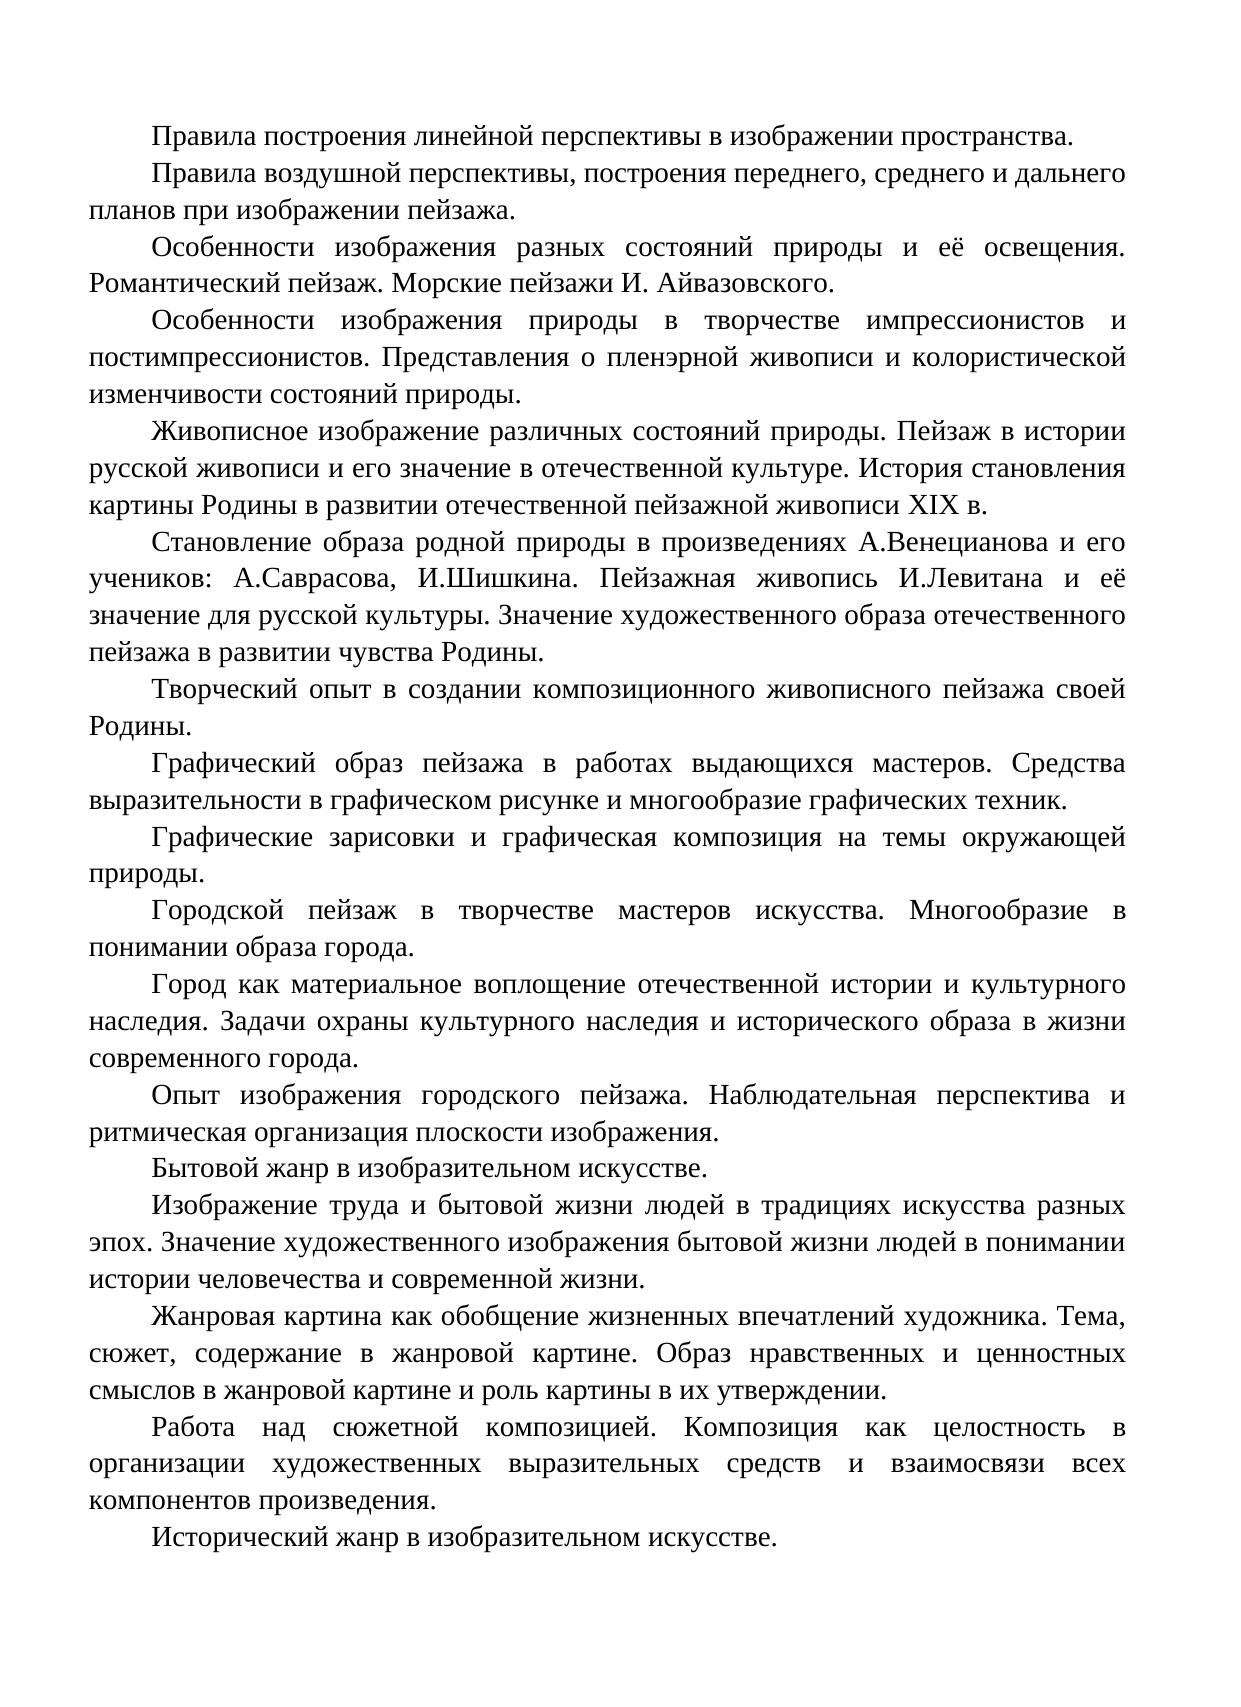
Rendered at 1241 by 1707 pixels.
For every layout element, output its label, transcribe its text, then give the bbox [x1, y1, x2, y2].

text Опыт изображения городского пейзажа. Наблюдательная перспектива и ритмическая организация плоскости изображения. [88, 1077, 1127, 1147]
text Живописное изображение различных состояний природы. Пейзаж в истории русской живописи и его значение в отечественной культуре. История становления картины Родины в развитии отечественной пейзажной живописи XIX в. [88, 413, 1127, 520]
text Исторический жанр в изобразительном искусстве. [88, 1519, 1127, 1553]
text Творческий опыт в создании композиционного живописного пейзажа своей Родины. [88, 671, 1127, 742]
text Графические зарисовки и графическая композиция на темы окружающей природы. [88, 819, 1127, 889]
text Особенности изображения природы в творчестве импрессионистов и постимпрессионистов. Представления о пленэрной живописи и колористической изменчивости состояний природы. [88, 302, 1127, 410]
text Городской пейзаж в творчестве мастеров искусства. Многообразие в понимании образа города. [88, 892, 1127, 963]
text Графический образ пейзажа в работах выдающихся мастеров. Средства выразительности в графическом рисунке и многообразие графических техник. [88, 745, 1127, 815]
text Становление образа родной природы в произведениях А.Венецианова и его учеников: А.Саврасова, И.Шишкина. Пейзажная живопись И.Левитана и её значение для русской культуры. Значение художественного образа отечественного пейзажа в развитии чувства Родины. [88, 524, 1127, 668]
text Изображение труда и бытовой жизни людей в традициях искусства разных эпох. Значение художественного изображения бытовой жизни людей в понимании истории человечества и современной жизни. [88, 1187, 1127, 1295]
text Правила воздушной перспективы, построения переднего, среднего и дальнего планов при изображении пейзажа. [88, 155, 1127, 225]
text Особенности изображения разных состояний природы и её освещения. Романтический пейзаж. Морские пейзажи И. Айвазовского. [88, 229, 1127, 299]
text Жанровая картина как обобщение жизненных впечатлений художника. Тема, сюжет, содержание в жанровой картине. Образ нравственных и ценностных смыслов в жанровой картине и роль картины в их утверждении. [88, 1298, 1127, 1405]
text Правила построения линейной перспективы в изображении пространства. [88, 118, 1127, 152]
text Бытовой жанр в изобразительном искусстве. [88, 1151, 1127, 1184]
text Город как материальное воплощение отечественной истории и культурного наследия. Задачи охраны культурного наследия и исторического образа в жизни современного города. [88, 966, 1127, 1073]
text Работа над сюжетной композицией. Композиция как целостность в организации художественных выразительных средств и взаимосвязи всех компонентов произведения. [88, 1409, 1127, 1516]
